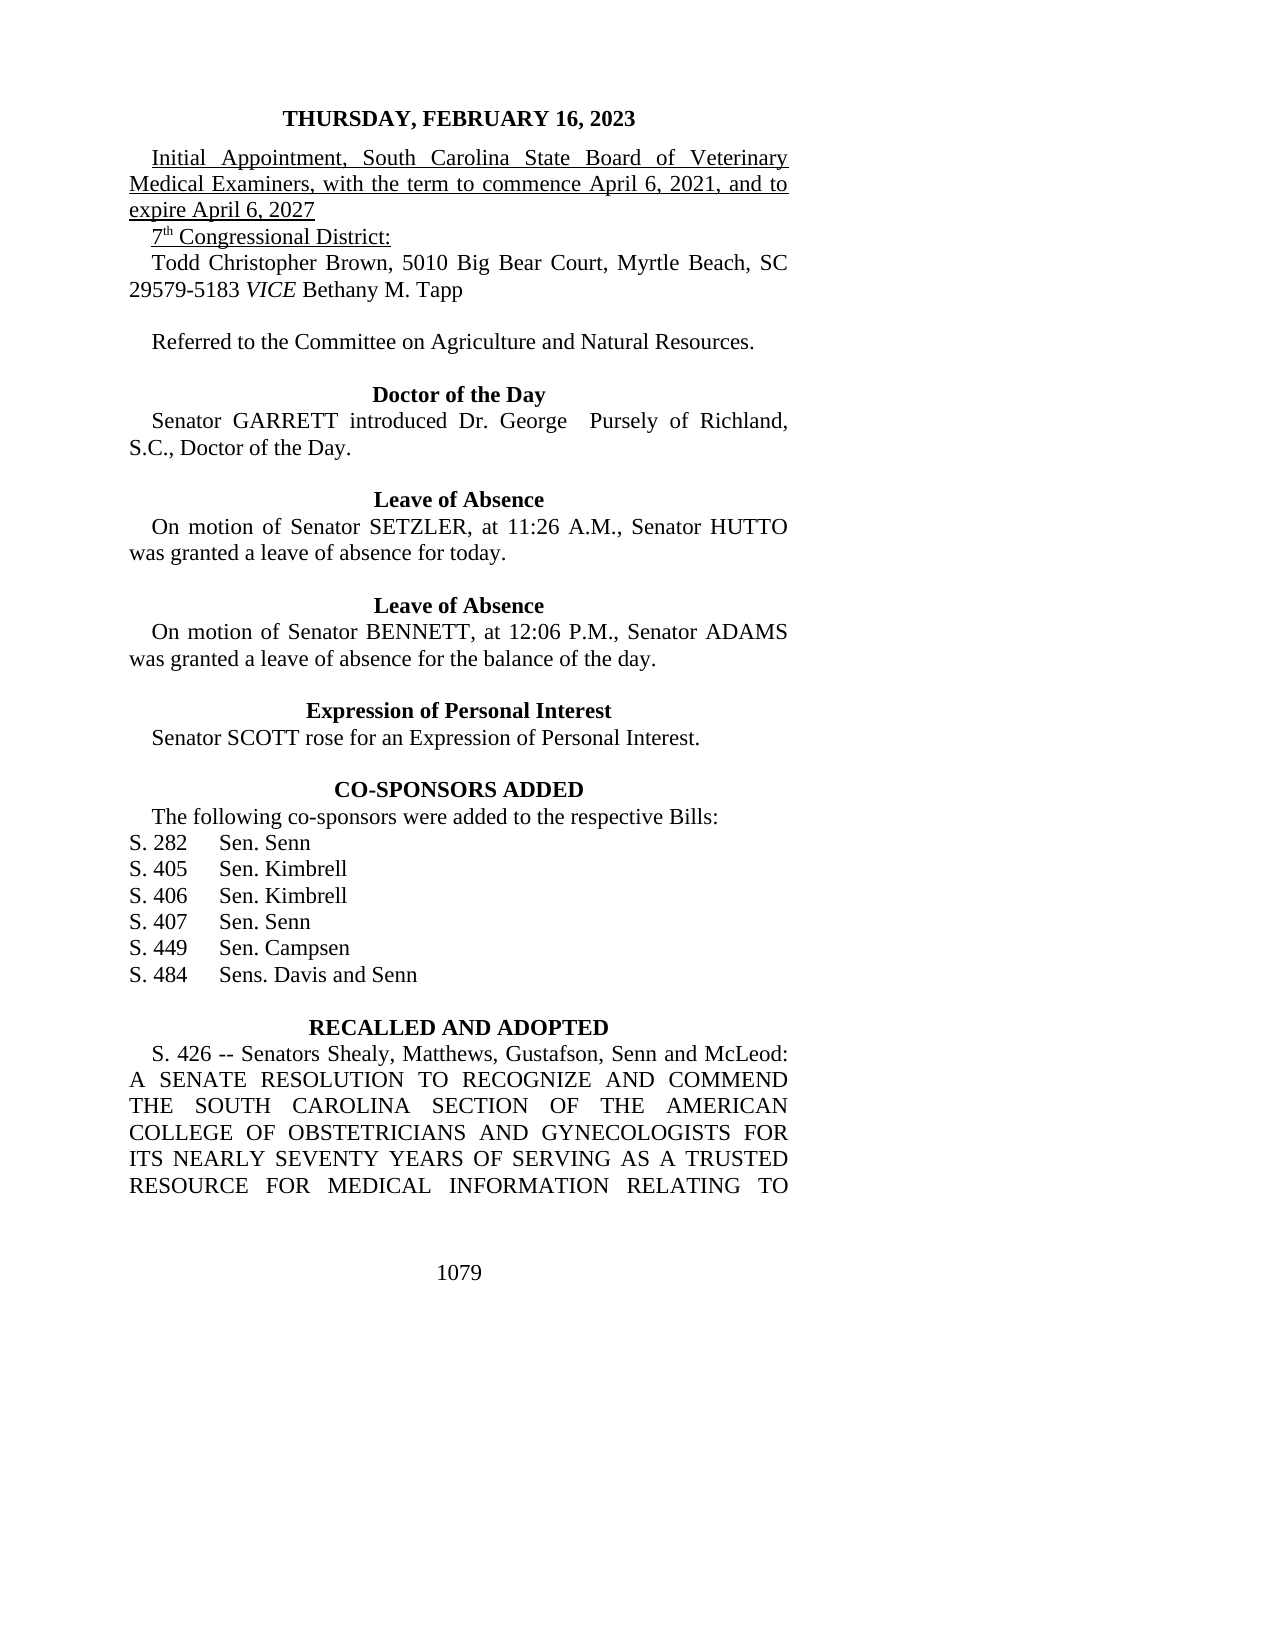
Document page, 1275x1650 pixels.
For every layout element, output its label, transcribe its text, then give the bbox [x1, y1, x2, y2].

text Leave of Absence [129, 486, 789, 513]
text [129, 1040, 789, 1198]
text S. 405 Sen. Kimbrell [129, 855, 789, 882]
text S. 407 Sen. Senn [129, 908, 789, 934]
text S. 406 Sen. Kimbrell [129, 882, 789, 908]
text S. 449 Sen. Campsen [129, 934, 789, 961]
text S. 282 Sen. Senn [129, 829, 789, 855]
text 7th Congressional District: [129, 223, 789, 249]
text On motion of Senator SETZLER, at 11:26 A.M., Senator HUTTO was granted a leave of absence for today. [129, 513, 789, 566]
text Expression of Personal Interest [129, 697, 789, 724]
text Referred to the Committee on Agriculture and Natural Resources. [129, 328, 789, 355]
text Leave of Absence [129, 592, 789, 618]
text Initial Appointment, South Carolina State Board of Veterinary Medical Examiners, with the term to commence April 6, 2021, and to expire April 6, 2027 [129, 194, 789, 223]
text CO-SPONSORS ADDED [129, 776, 789, 803]
text Senator GARRETT introduced Dr. George Pursely of Richland, S.C., Doctor of the Day. [129, 407, 789, 460]
text Doctor of the Day [129, 381, 789, 407]
text RECALLED AND ADOPTED [129, 1013, 789, 1040]
text On motion of Senator BENNETT, at 12:06 P.M., Senator ADAMS was granted a leave of absence for the balance of the day. [129, 618, 789, 671]
text Senator SCOTT rose for an Expression of Personal Interest. [129, 724, 789, 750]
text S. 484 Sens. Davis and Senn [129, 961, 789, 987]
text Initial Appointment, South Carolina State Board of Veterinary Medical Examiners, with the term to commence April 6, 2021, and to expire April 6, 2027 [129, 144, 789, 193]
text Todd Christopher Brown, 5010 Big Bear Court, Myrtle Beach, SC 29579-5183 VICE Bethany M. Tapp [129, 249, 789, 302]
text The following co-sponsors were added to the respective Bills: [129, 803, 789, 829]
